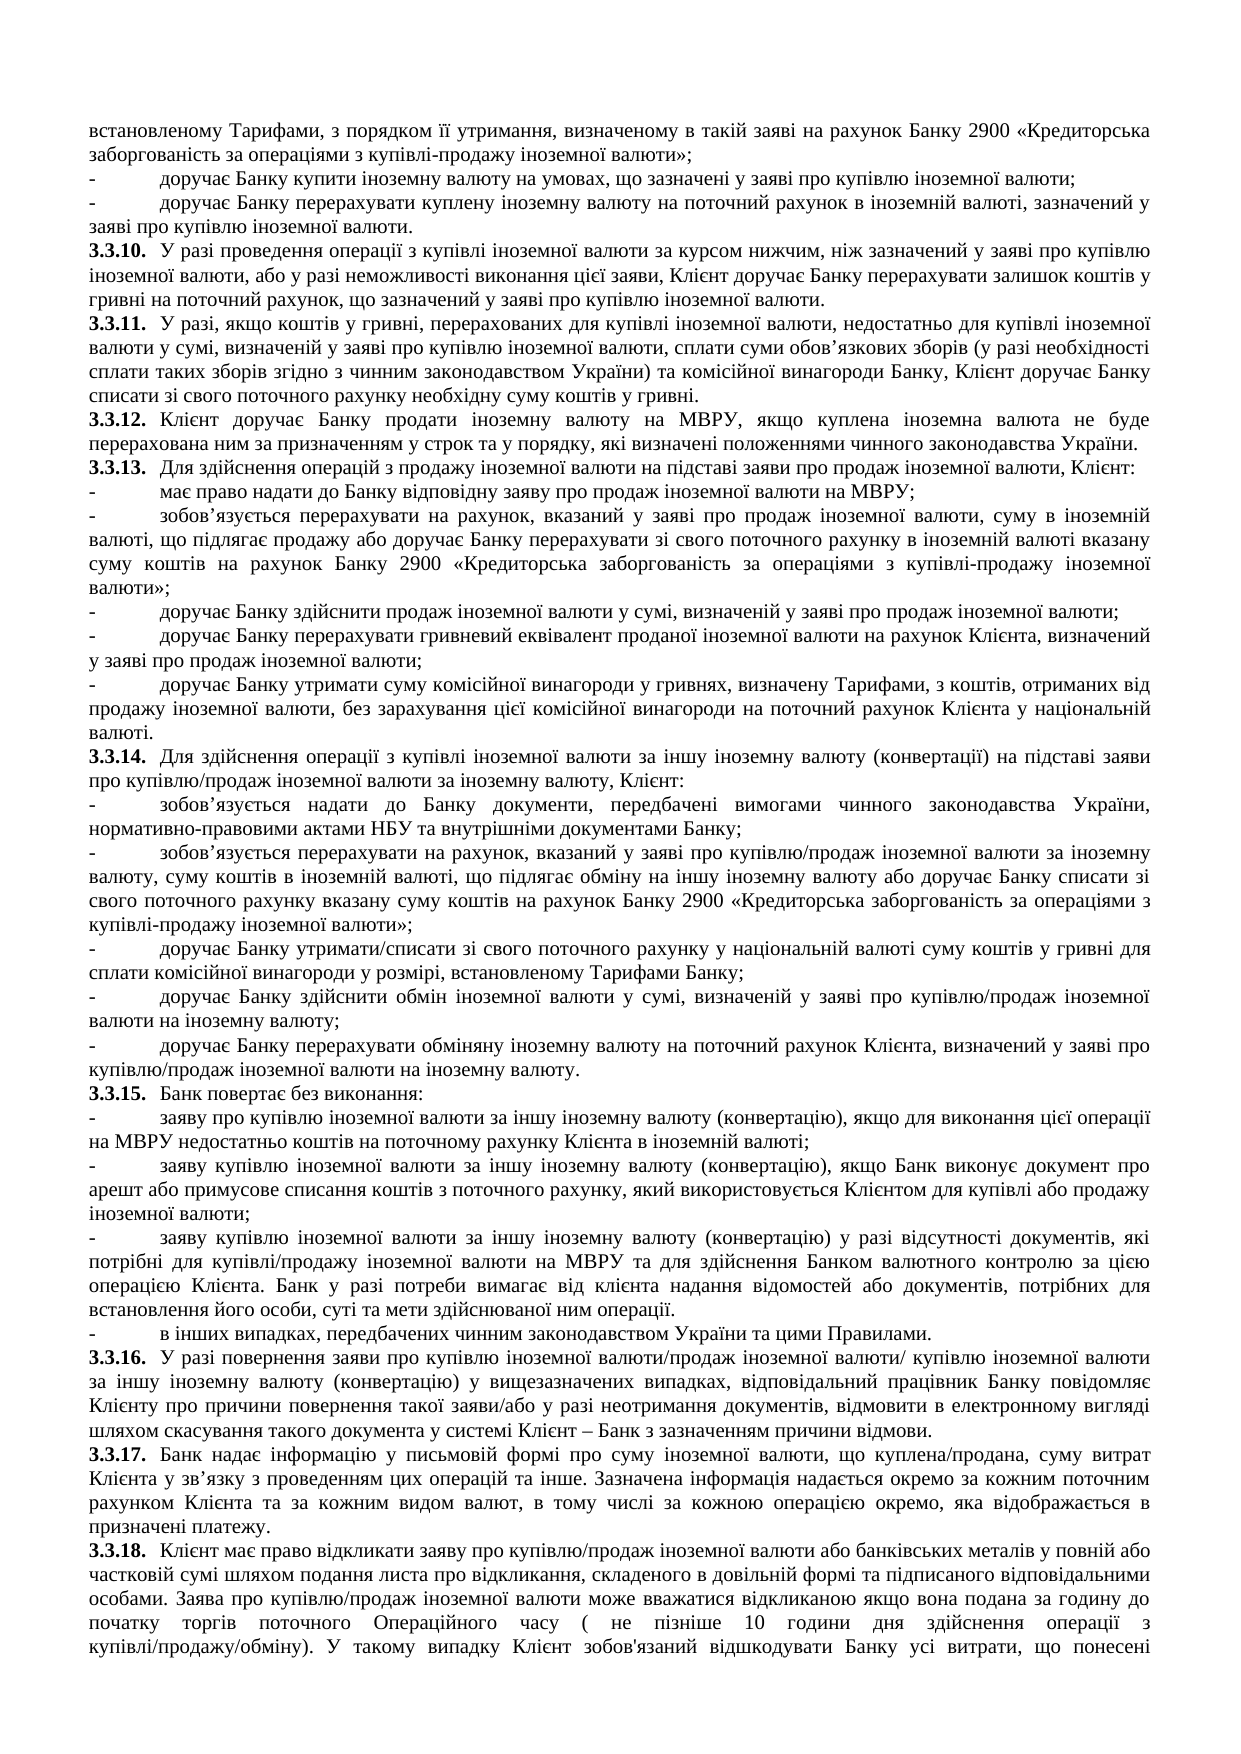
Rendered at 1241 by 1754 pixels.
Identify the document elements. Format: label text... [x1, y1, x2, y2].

list доручає Банку утримати/списати зі свого поточного рахунку у національній валюті суму коштів у гривні для сплати комісійної винагороди у розмірі, встановленому Тарифами Банку; [89, 936, 1152, 984]
list має право надати до Банку відповідну заяву про продаж іноземної валюти на МВРУ; [89, 479, 1152, 503]
list доручає Банку здійснити обмін іноземної валюти у сумі, визначеній у заяві про купівлю/продаж іноземної валюти на іноземну валюту; [89, 984, 1152, 1032]
list У разі проведення операції з купівлі іноземної валюти за курсом нижчим, ніж зазначений у заяві про купівлю іноземної валюти, або у разі неможливості виконання цієї заяви, Клієнт доручає Банку перерахувати залишок коштів у гривні на поточний рахунок, що зазначений у заяві про купівлю іноземної валюти. [89, 238, 1152, 311]
list У разі, якщо коштів у гривні, перерахованих для купівлі іноземної валюти, недостатньо для купівлі іноземної валюти у сумі, визначеній у заяві про купівлю іноземної валюти, сплати суми обов’язкових зборів (у разі необхідності сплати таких зборів згідно з чинним законодавством України) та комісійної винагороди Банку, Клієнт доручає Банку списати зі свого поточного рахунку необхідну суму коштів у гривні. [89, 311, 1152, 407]
list заяву купівлю іноземної валюти за іншу іноземну валюту (конвертацію) у разі відсутності документів, які потрібні для купівлі/продажу іноземної валюти на МВРУ та для здійснення Банком валютного контролю за цією операцією Клієнта. Банк у разі потреби вимагає від клієнта надання відомостей або документів, потрібних для встановлення його особи, суті та мети здійснюваної ним операції. [89, 1225, 1152, 1321]
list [89, 118, 1152, 166]
list Банк повертає без виконання: [89, 1081, 1152, 1105]
list зобов’язується надати до Банку документи, передбачені вимогами чинного законодавства України, нормативно-правовими актами НБУ та внутрішніми документами Банку; [89, 792, 1152, 840]
list Для здійснення операцій з продажу іноземної валюти на підставі заяви про продаж іноземної валюти, Клієнт: [89, 455, 1152, 479]
list заяву про купівлю іноземної валюти за іншу іноземну валюту (конвертацію), якщо для виконання цієї операції на МВРУ недостатньо коштів на поточному рахунку Клієнта в іноземній валюті; [89, 1105, 1152, 1153]
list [89, 1538, 1152, 1658]
list заяву купівлю іноземної валюти за іншу іноземну валюту (конвертацію), якщо Банк виконує документ про арешт або примусове списання коштів з поточного рахунку, який використовується Клієнтом для купівлі або продажу іноземної валюти; [89, 1153, 1152, 1225]
list зобов’язується перерахувати на рахунок, вказаний у заяві про продаж іноземної валюти, суму в іноземній валюті, що підлягає продажу або доручає Банку перерахувати зі свого поточного рахунку в іноземній валюті вказану суму коштів на рахунок Банку 2900 «Кредиторська заборгованість за операціями з купівлі-продажу іноземної валюти»; [89, 503, 1152, 599]
list в інших випадках, передбачених чинним законодавством України та цими Правилами. [89, 1321, 1152, 1345]
list доручає Банку перерахувати куплену іноземну валюту на поточний рахунок в іноземній валюті, зазначений у заяві про купівлю іноземної валюти. [89, 190, 1152, 238]
list доручає Банку перерахувати обміняну іноземну валюту на поточний рахунок Клієнта, визначений у заяві про купівлю/продаж іноземної валюти на іноземну валюту. [89, 1032, 1152, 1081]
list доручає Банку купити іноземну валюту на умовах, що зазначені у заяві про купівлю іноземної валюти; [89, 166, 1152, 190]
list Банк надає інформацію у письмовій формі про суму іноземної валюти, що куплена/продана, суму витрат Клієнта у зв’язку з проведенням цих операцій та інше. Зазначена інформація надається окремо за кожним поточним рахунком Клієнта та за кожним видом валют, в тому числі за кожною операцією окремо, яка відображається в призначені платежу. [89, 1442, 1152, 1538]
list доручає Банку здійснити продаж іноземної валюти у сумі, визначеній у заяві про продаж іноземної валюти; [89, 599, 1152, 623]
list У разі повернення заяви про купівлю іноземної валюти/продаж іноземної валюти/ купівлю іноземної валюти за іншу іноземну валюту (конвертацію) у вищезазначених випадках, відповідальний працівник Банку повідомляє Клієнту про причини повернення такої заяви/або у разі неотримання документів, відмовити в електронному вигляді шляхом скасування такого документа у системі Клієнт – Банк з зазначенням причини відмови. [89, 1345, 1152, 1442]
list Для здійснення операції з купівлі іноземної валюти за іншу іноземну валюту (конвертації) на підставі заяви про купівлю/продаж іноземної валюти за іноземну валюту, Клієнт: [89, 744, 1152, 792]
list Клієнт доручає Банку продати іноземну валюту на МВРУ, якщо куплена іноземна валюта не буде перерахована ним за призначенням у строк та у порядку, які визначені положеннями чинного законодавства України. [89, 407, 1152, 455]
list доручає Банку перерахувати гривневий еквівалент проданої іноземної валюти на рахунок Клієнта, визначений у заяві про продаж іноземної валюти; [89, 623, 1152, 672]
list доручає Банку утримати суму комісійної винагороди у гривнях, визначену Тарифами, з коштів, отриманих від продажу іноземної валюти, без зарахування цієї комісійної винагороди на поточний рахунок Клієнта у національній валюті. [89, 672, 1152, 744]
list зобов’язується перерахувати на рахунок, вказаний у заяві про купівлю/продаж іноземної валюти за іноземну валюту, суму коштів в іноземній валюті, що підлягає обміну на іншу іноземну валюту або доручає Банку списати зі свого поточного рахунку вказану суму коштів на рахунок Банку 2900 «Кредиторська заборгованість за операціями з купівлі-продажу іноземної валюти»; [89, 840, 1152, 936]
